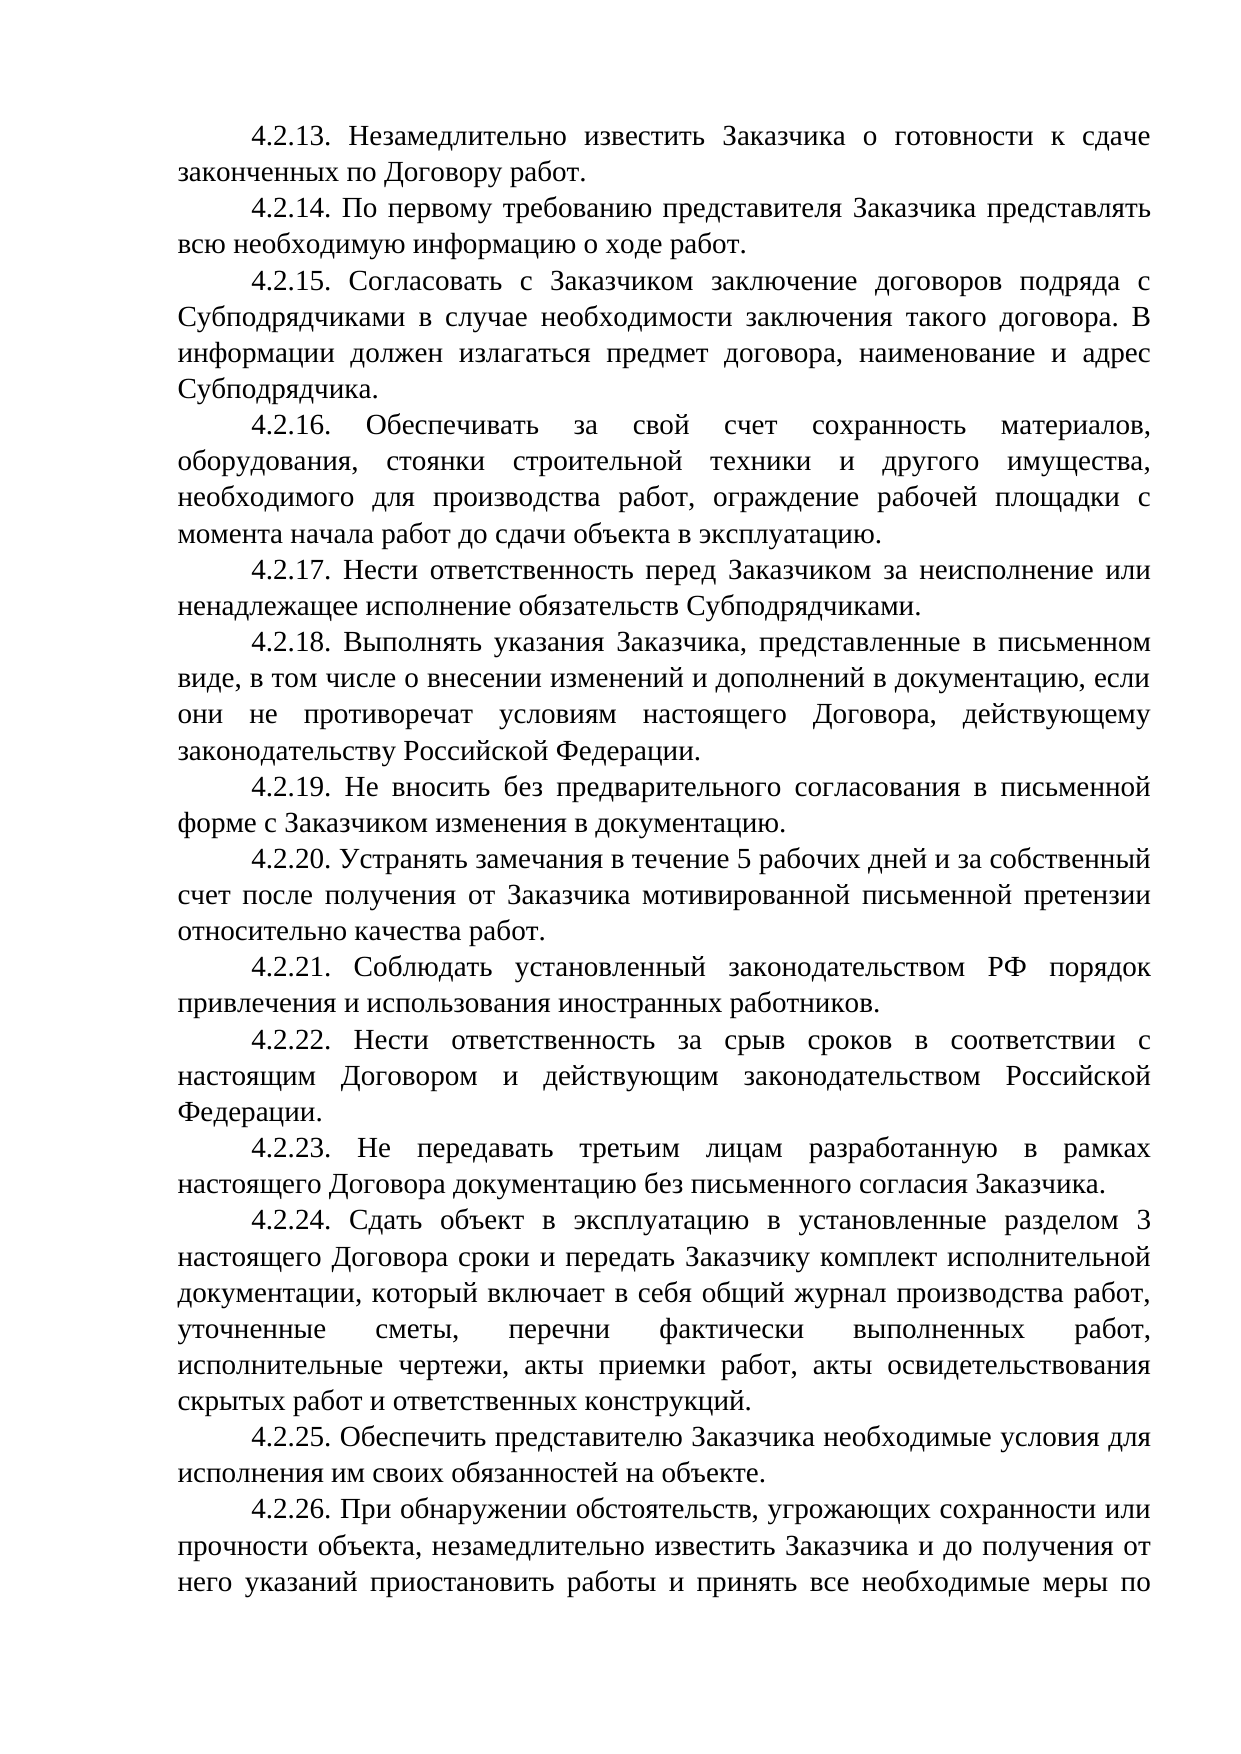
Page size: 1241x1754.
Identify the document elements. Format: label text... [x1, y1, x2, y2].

list 4.2.24. Сдать объект в эксплуатацию в установленные разделом 3 настоящего Договора сроки и передать Заказчику комплект исполнительной документации, который включает в себя общий журнал производства работ, уточненные сметы, перечни фактически выполненных работ, исполнительные чертежи, акты приемки работ, акты освидетельствования скрытых работ и ответственных конструкций. [177, 1202, 1152, 1417]
list 4.2.19. Не вносить без предварительного согласования в письменной форме с Заказчиком изменения в документацию. [177, 769, 1152, 838]
list 4.2.16. Обеспечивать за свой счет сохранность материалов, оборудования, стоянки строительной техники и другого имущества, необходимого для производства работ, ограждение рабочей площадки с момента начала работ до сдачи объекта в эксплуатацию. [177, 407, 1152, 549]
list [177, 1492, 1152, 1597]
list 4.2.18. Выполнять указания Заказчика, представленные в письменном виде, в том числе о внесении изменений и дополнений в документацию, если они не противоречат условиям настоящего Договора, действующему законодательству Российской Федерации. [177, 624, 1152, 766]
list 4.2.13. Незамедлительно известить Заказчика о готовности к сдаче законченных по Договору работ. [177, 118, 1152, 188]
list 4.2.23. Не передавать третьим лицам разработанную в рамках настоящего Договора документацию без письменного согласия Заказчика. [177, 1130, 1152, 1200]
list 4.2.14. По первому требованию представителя Заказчика представлять всю необходимую информацию о ходе работ. [177, 190, 1152, 260]
list 4.2.22. Нести ответственность за срыв сроков в соответствии с настоящим Договором и действующим законодательством Российской Федерации. [177, 1022, 1152, 1128]
list 4.2.20. Устранять замечания в течение 5 рабочих дней и за собственный счет после получения от Заказчика мотивированной письменной претензии относительно качества работ. [177, 841, 1152, 947]
list 4.2.21. Соблюдать установленный законодательством РФ порядок привлечения и использования иностранных работников. [177, 949, 1152, 1019]
list 4.2.15. Согласовать с Заказчиком заключение договоров подряда с Субподрядчиками в случае необходимости заключения такого договора. В информации должен излагаться предмет договора, наименование и адрес Субподрядчика. [177, 263, 1152, 405]
list 4.2.17. Нести ответственность перед Заказчиком за неисполнение или ненадлежащее исполнение обязательств Субподрядчиками. [177, 552, 1152, 622]
list 4.2.25. Обеспечить представителю Заказчика необходимые условия для исполнения им своих обязанностей на объекте. [177, 1419, 1152, 1489]
